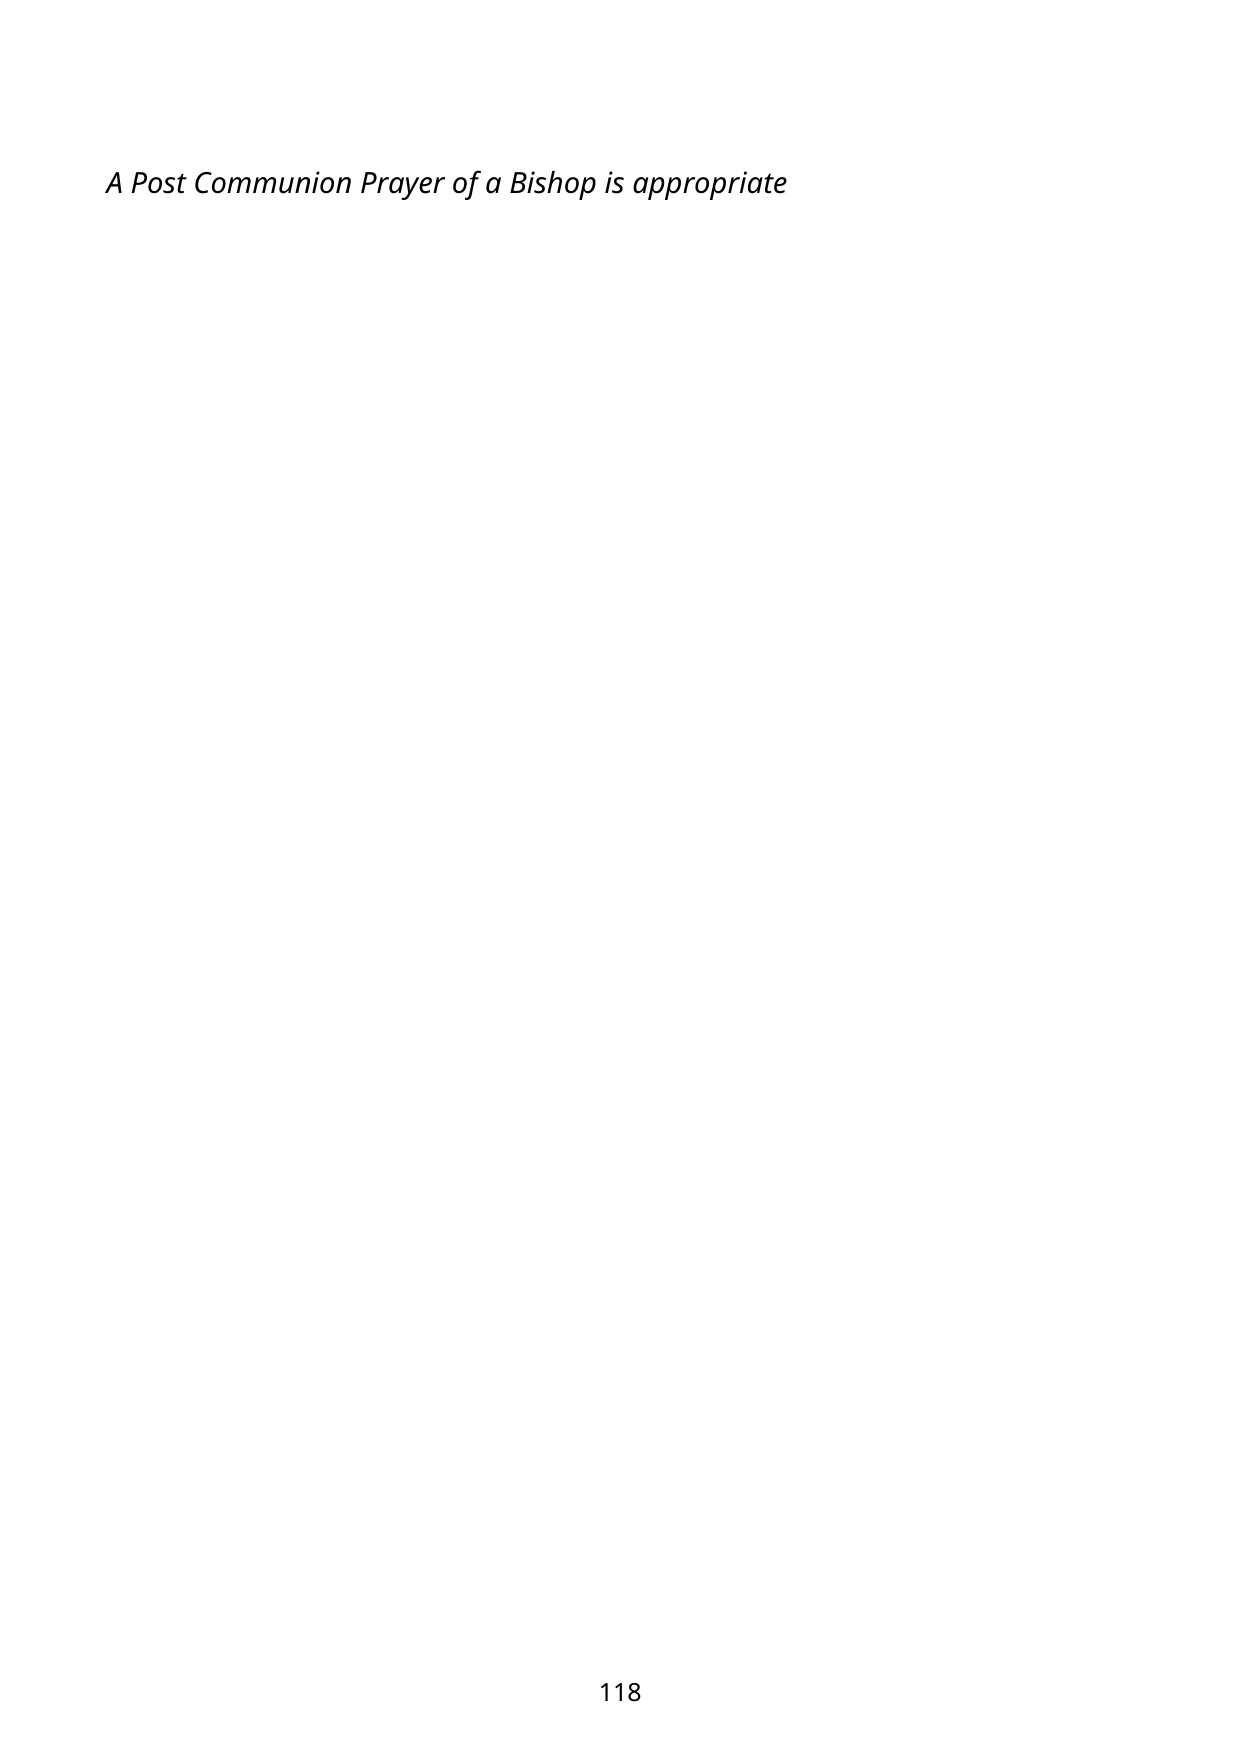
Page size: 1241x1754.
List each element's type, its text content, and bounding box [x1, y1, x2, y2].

text A Post Communion Prayer of a Bishop is appropriate [106, 162, 1134, 202]
